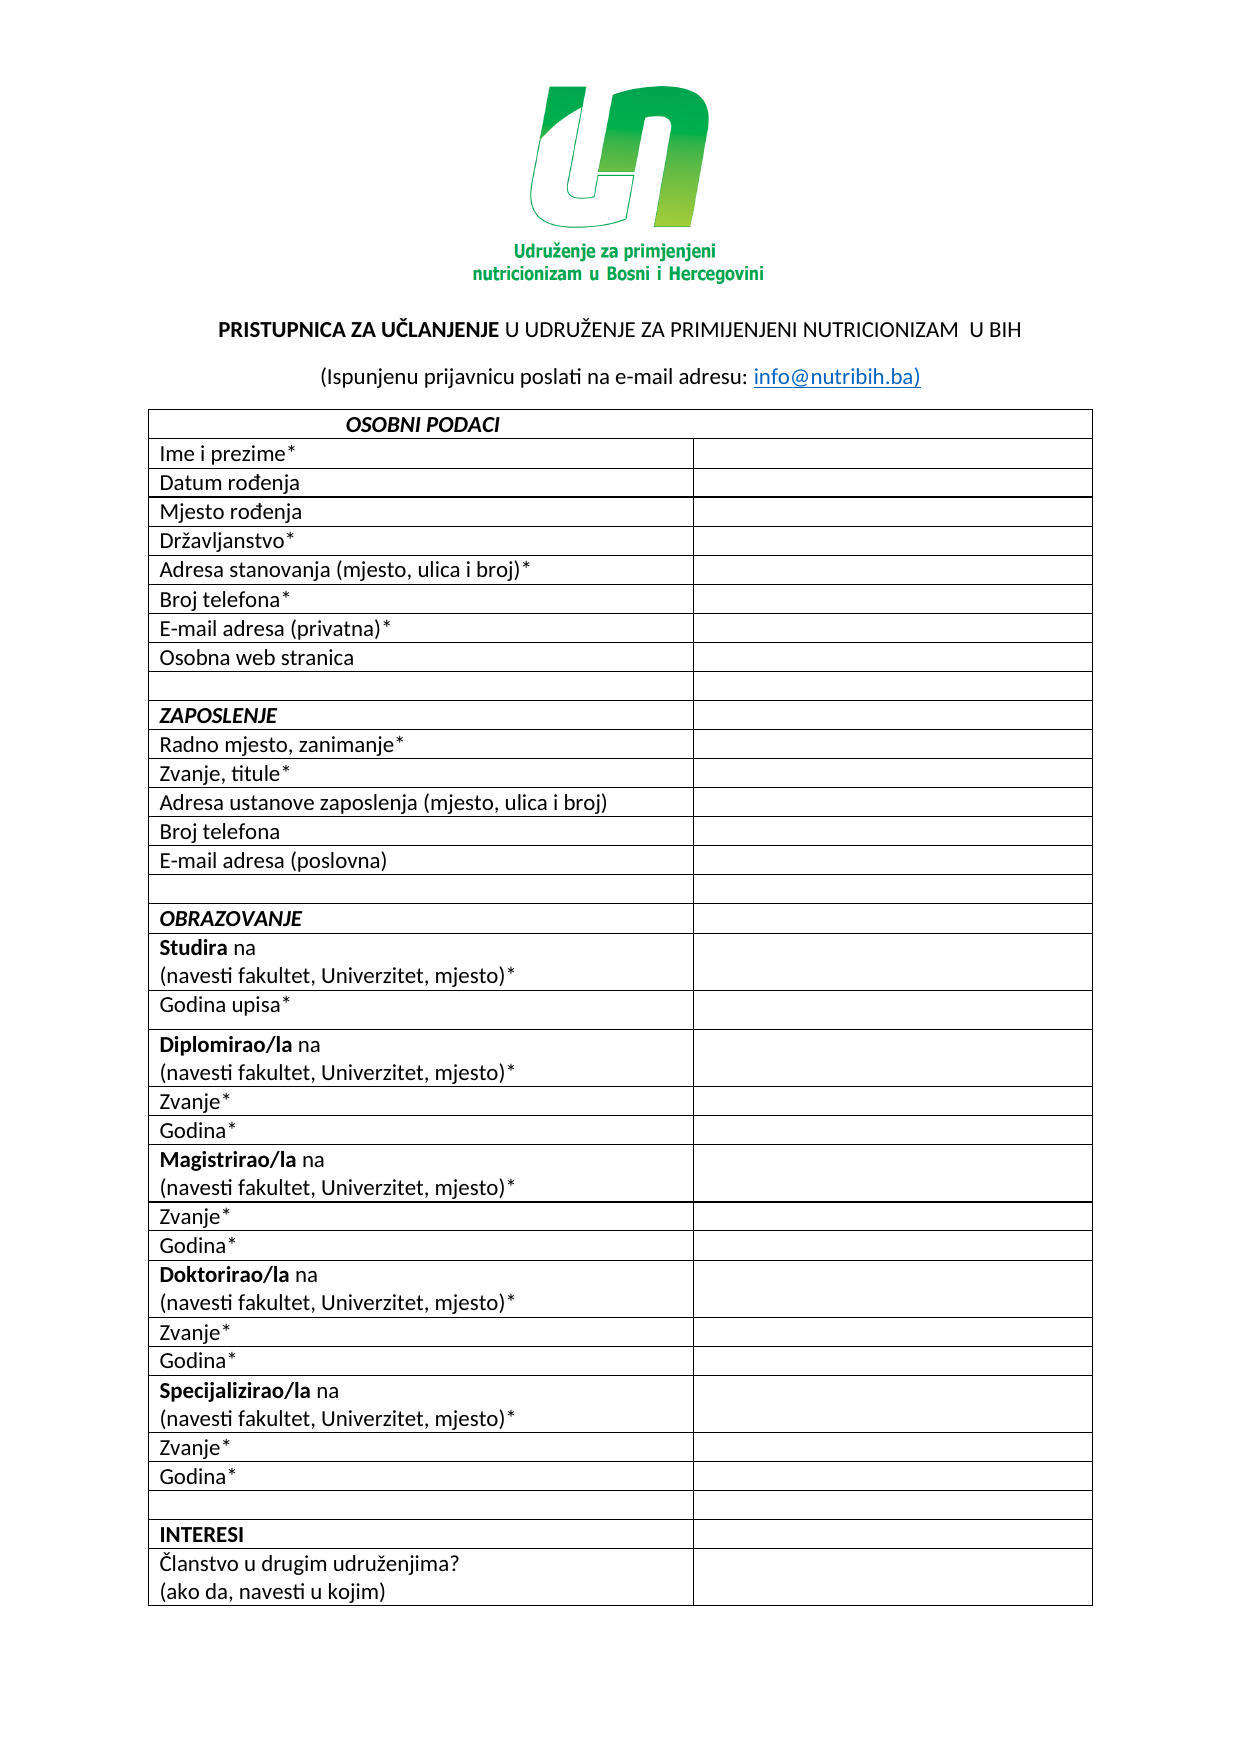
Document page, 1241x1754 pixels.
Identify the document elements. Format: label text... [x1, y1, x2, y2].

table_cell Broj telefona [149, 817, 693, 845]
table_cell Zvanje* [149, 1203, 693, 1230]
table_cell Adresa stanovanja (mjesto, ulica i broj)* [149, 556, 693, 584]
table_cell [694, 701, 1092, 729]
table_cell Godina* [149, 1116, 693, 1144]
table_cell E-mail adresa (privatna)* [149, 614, 693, 642]
table_cell [694, 1203, 1092, 1230]
table_cell [694, 875, 1092, 903]
table_cell [694, 1462, 1092, 1490]
table_cell Godina* [149, 1231, 693, 1259]
table_cell [149, 672, 693, 700]
table_cell [694, 788, 1092, 816]
table_cell Godina* [149, 1347, 693, 1375]
table_cell Državljanstvo* [149, 527, 693, 554]
table_cell Adresa ustanove zaposlenja (mjesto, ulica i broj) [149, 788, 693, 816]
table_cell Zvanje* [149, 1318, 693, 1346]
table_cell E-mail adresa (poslovna) [149, 846, 693, 874]
table_cell Zvanje, titule* [149, 759, 693, 787]
table_cell [694, 1261, 1092, 1317]
table_cell Članstvo u drugim udruženjima? (ako da, navesti u kojim) [149, 1549, 693, 1605]
table_header OSOBNI PODACI [149, 410, 1092, 438]
table_cell [694, 439, 1092, 467]
table_cell Zvanje* [149, 1087, 693, 1115]
table_cell Osobna web stranica [149, 643, 693, 671]
table_cell Mjesto rođenja [149, 498, 693, 526]
table_cell Godina* [149, 1462, 693, 1490]
table_cell [694, 846, 1092, 874]
table_cell [694, 759, 1092, 787]
table_cell Specijalizirao/la na (navesti fakultet, Univerzitet, mjesto)* [149, 1376, 693, 1432]
table_cell [694, 527, 1092, 554]
table_cell Doktorirao/la na (navesti fakultet, Univerzitet, mjesto)* [149, 1261, 693, 1317]
table_cell [694, 934, 1092, 989]
table_cell [694, 1030, 1092, 1086]
table_cell [694, 991, 1092, 1029]
table_cell [694, 614, 1092, 642]
table_cell INTERESI [149, 1520, 693, 1548]
table_cell [694, 1087, 1092, 1115]
table_cell [694, 469, 1092, 496]
table_cell [694, 556, 1092, 584]
table_cell Diplomirao/la na (navesti fakultet, Univerzitet, mjesto)* [149, 1030, 693, 1086]
table_cell [694, 643, 1092, 671]
text (Ispunjenu prijavnicu poslati na e-mail adresu: info@nutribih.ba) [148, 362, 1093, 390]
table_cell Godina upisa* [149, 991, 693, 1029]
table_cell Radno mjesto, zanimanje* [149, 730, 693, 758]
table_cell [694, 730, 1092, 758]
table_cell [694, 1116, 1092, 1144]
table_cell [694, 817, 1092, 845]
table_cell [149, 1491, 693, 1519]
table_cell [694, 1433, 1092, 1461]
table_cell [694, 1318, 1092, 1346]
table_cell ZAPOSLENJE [149, 701, 693, 729]
table_cell Zvanje* [149, 1433, 693, 1461]
table_cell [694, 585, 1092, 613]
table_cell Magistrirao/la na (navesti fakultet, Univerzitet, mjesto)* [149, 1145, 693, 1201]
table_cell [694, 1520, 1092, 1548]
table_cell [694, 672, 1092, 700]
table_cell [694, 1376, 1092, 1432]
table_cell Studira na (navesti fakultet, Univerzitet, mjesto)* [149, 934, 693, 989]
table_cell [694, 1491, 1092, 1519]
table_cell Ime i prezime* [149, 439, 693, 467]
table_cell [694, 1231, 1092, 1259]
table_cell Datum rođenja [149, 469, 693, 496]
table_cell [694, 1347, 1092, 1375]
table_cell [694, 1145, 1092, 1201]
table_cell [694, 904, 1092, 932]
table_cell Broj telefona* [149, 585, 693, 613]
table_cell [694, 1549, 1092, 1605]
table_cell [694, 498, 1092, 526]
table_cell OBRAZOVANJE [149, 904, 693, 932]
table_cell [149, 875, 693, 903]
text PRISTUPNICA ZA UČLANJENJE U UDRUŽENJE ZA PRIMIJENJENI NUTRICIONIZAM U BIH [148, 316, 1093, 343]
